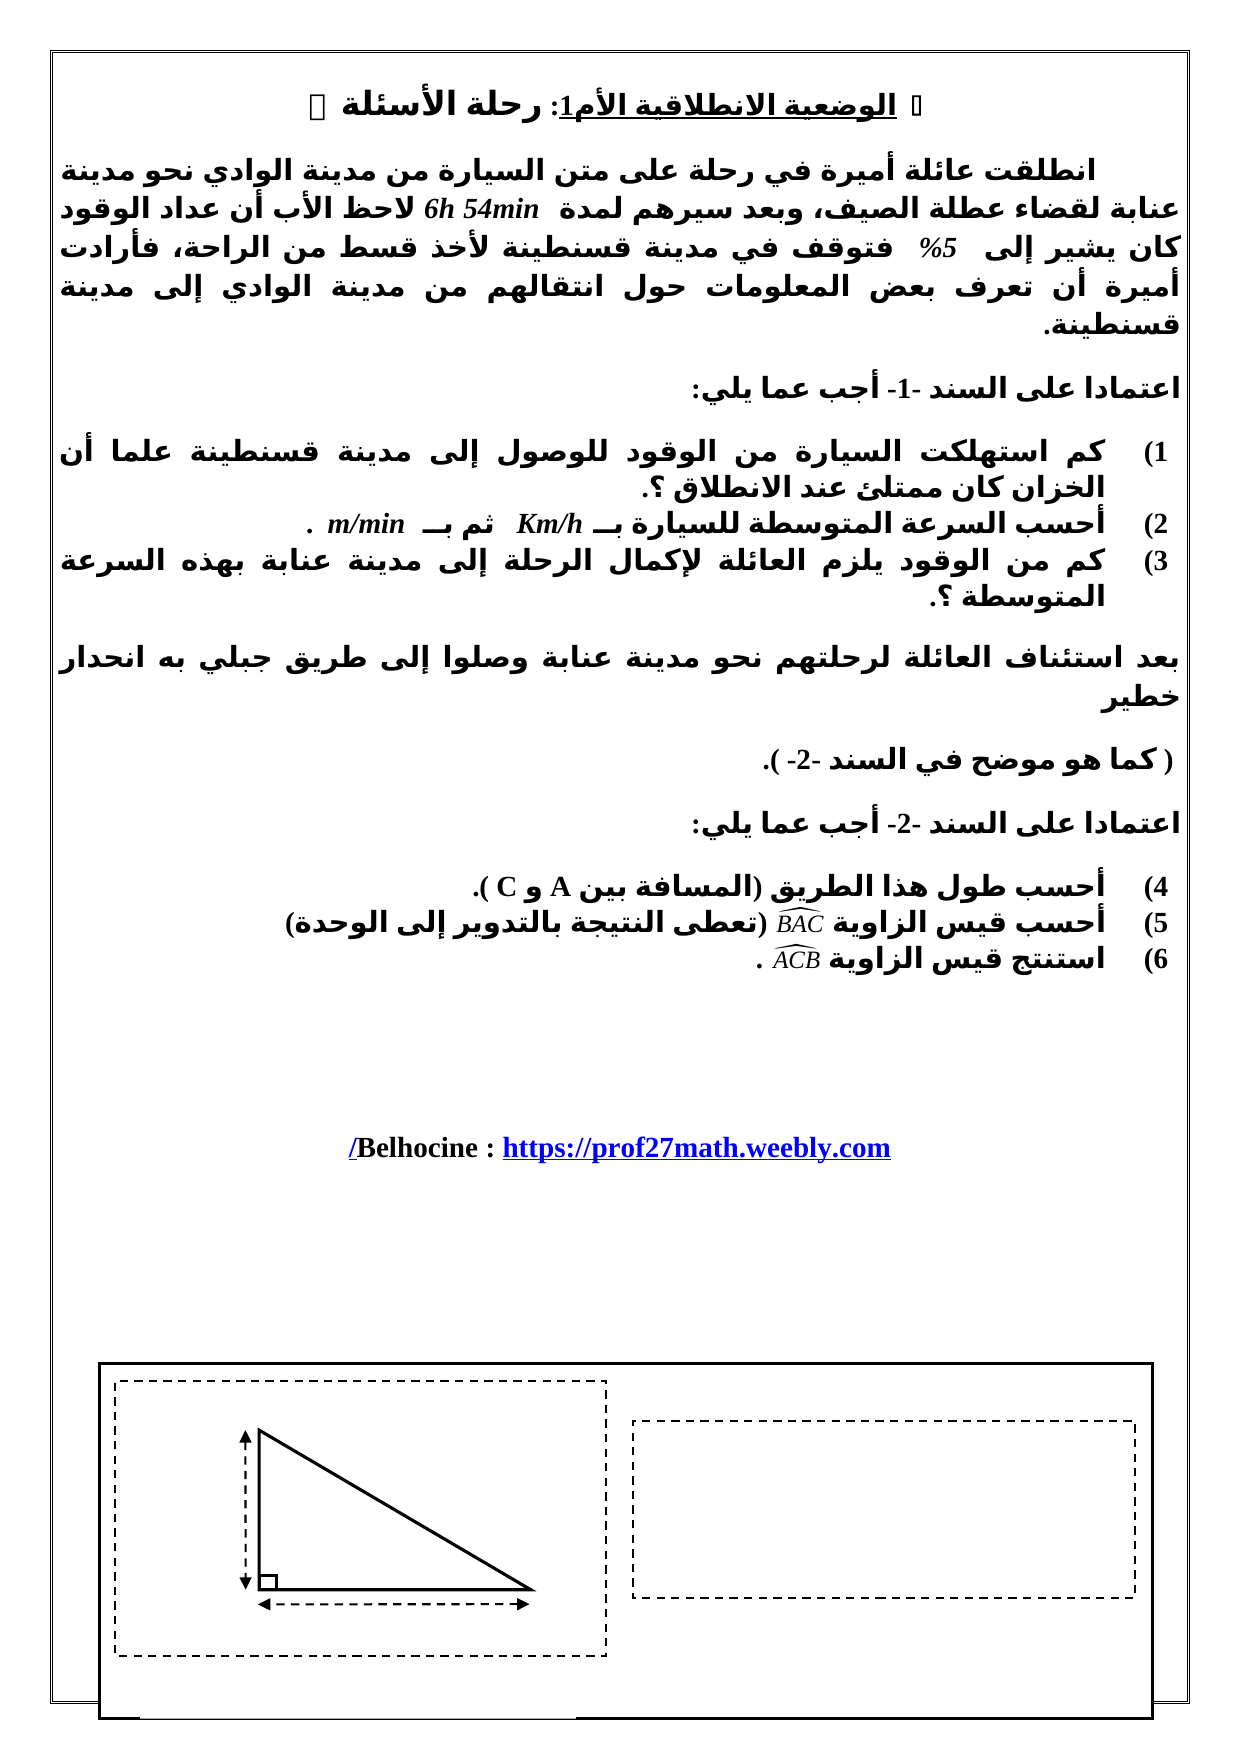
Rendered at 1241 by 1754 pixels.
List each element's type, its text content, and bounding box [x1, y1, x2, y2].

text اعتمادا على السند -2- أجب عما يلي: [59, 806, 1181, 839]
list أحسب طول هذا الطريق (المسافة بين A و C ). [59, 869, 1144, 903]
list أحسب السرعة المتوسطة للسيارة بــ Km/h ثم بــ m/min . [59, 507, 1144, 540]
list كم استهلكت السيارة من الوقود للوصول إلى مدينة قسنطينة علما أن الخزان كان ممتلئ عند الانطلاق ؟. [59, 434, 1144, 504]
list أحسب قيس الزاوية (تعطى النتيجة بالتدوير إلى الوحدة) [59, 905, 1144, 939]
text الوضعية الانطلاقية الأم1: رحلة الأسئلة [59, 84, 1181, 122]
list كم من الوقود يلزم العائلة لإكمال الرحلة إلى مدينة عنابة بهذه السرعة المتوسطة ؟. [59, 543, 1144, 612]
list استنتج قيس الزاوية . [59, 942, 1144, 975]
text ( كما هو موضح في السند -2- ). [59, 742, 1181, 776]
text انطلقت عائلة أميرة في رحلة على متن السيارة من مدينة الوادي نحو مدينة عنابة لقضاء عطلة الصيف، وبعد سيرهم لمدة 6h 54min لاحظ الأب أن عداد الوقود كان يشير إلى 5% فتوقف في مدينة قسنطينة لأخذ قسط من الراحة، فأرادت أميرة أن تعرف بعض المعلومات حول انتقالهم من مدينة الوادي إلى مدينة قسنطينة. [59, 153, 1181, 341]
text بعد استئناف العائلة لرحلتهم نحو مدينة عنابة وصلوا إلى طريق جبلي به انحدار خطير [59, 640, 1181, 712]
text Belhocine : https://prof27math.weebly.com/ [59, 1130, 1181, 1163]
text اعتمادا على السند -1- أجب عما يلي: [59, 371, 1181, 404]
